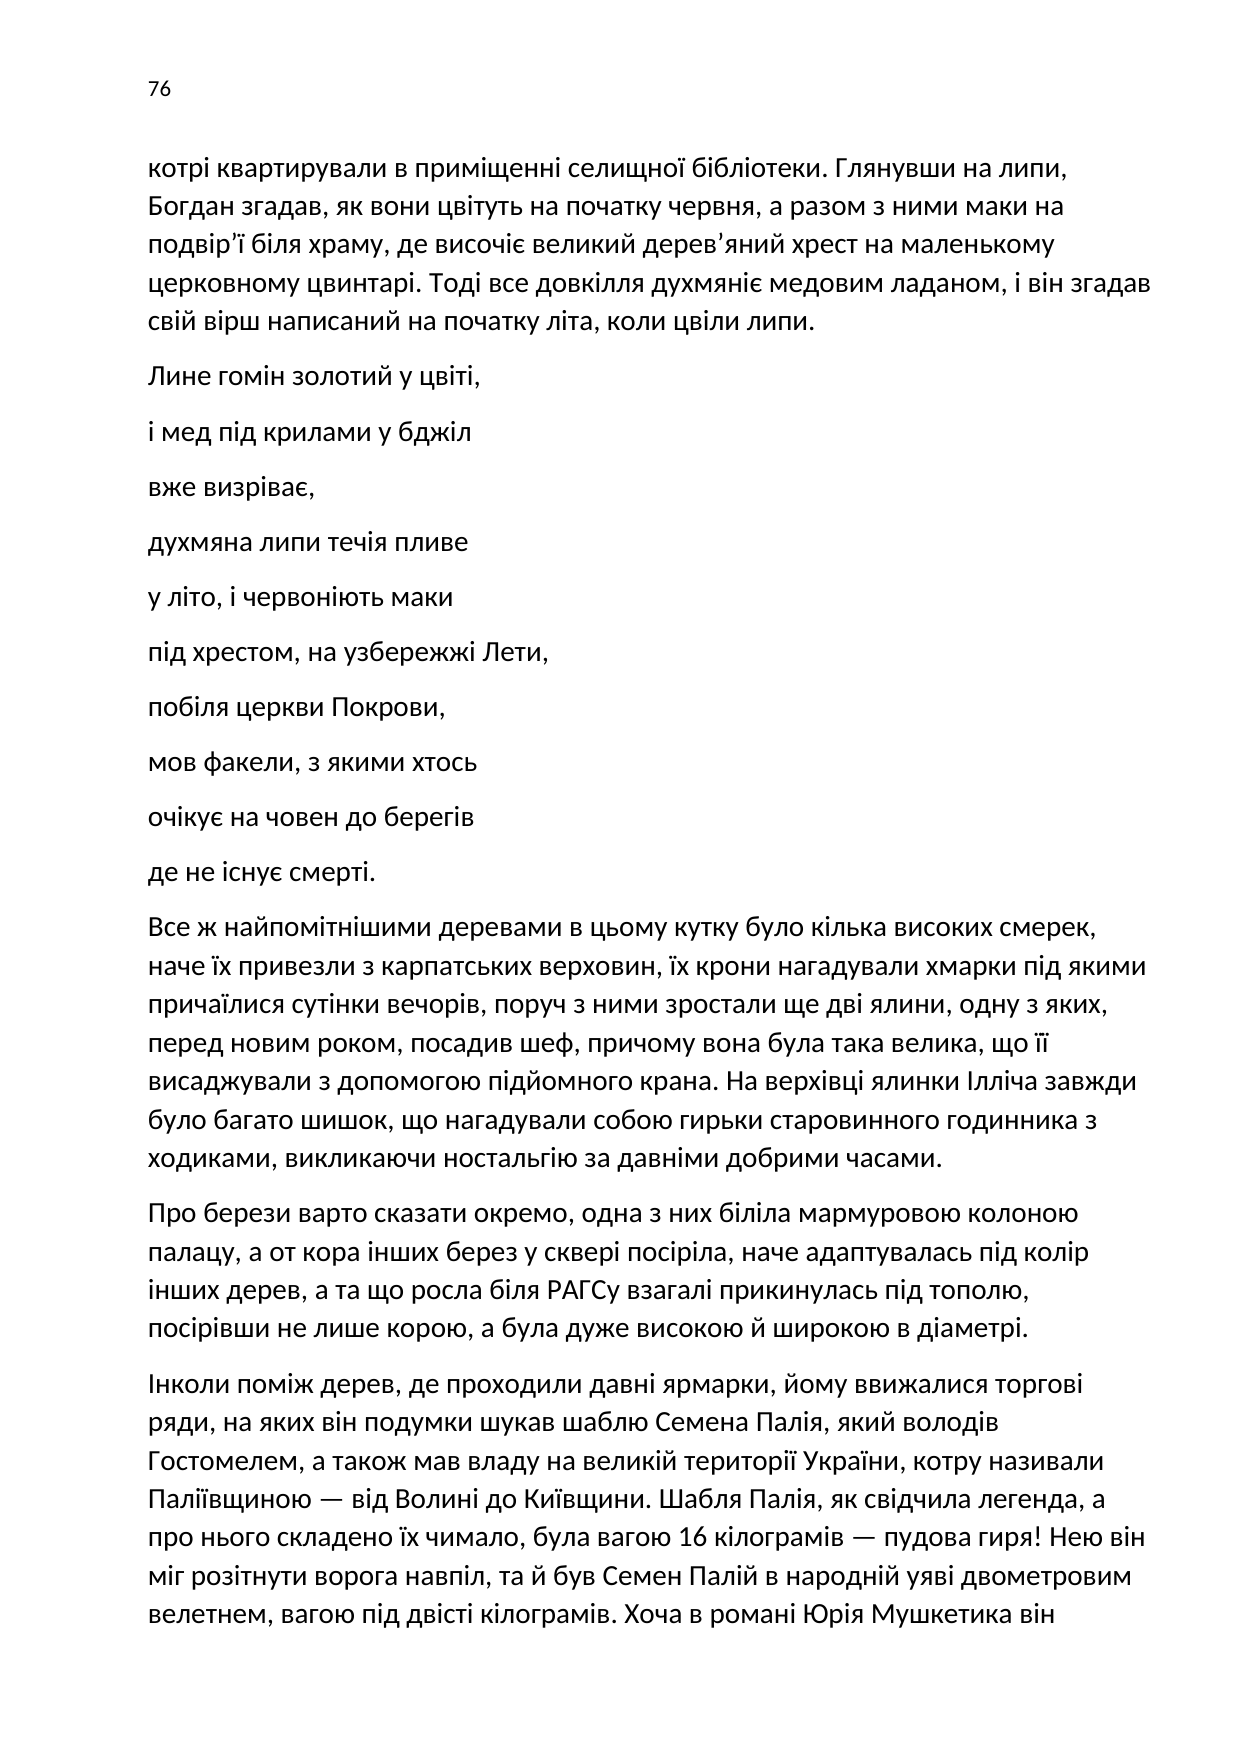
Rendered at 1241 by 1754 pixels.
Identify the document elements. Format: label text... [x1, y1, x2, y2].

text Про берези варто сказати окремо, одна з них біліла мармуровою колоною палацу, а от кора інших берез у сквері посіріла, наче адаптувалась під колір інших дерев, а та що росла біля РАГСу взагалі прикинулась під тополю, посірівши не лише корою, а була дуже високою й широкою в діаметрі. [148, 1194, 1152, 1345]
text і мед під крилами у бджіл [148, 413, 1152, 448]
text вже визріває, [148, 468, 1152, 503]
text у літо, і червоніють маки [148, 578, 1152, 613]
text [148, 1365, 1152, 1631]
text духмяна липи течія пливе [148, 523, 1152, 558]
text Все ж найпомітнішими деревами в цьому кутку було кілька високих смерек, наче їх привезли з карпатських верховин, їх крони нагадували хмарки під якими причаїлися сутінки вечорів, поруч з ними зростали ще дві ялини, одну з яких, перед новим роком, посадив шеф, причому вона була така велика, що її висаджували з допомогою підйомного крана. На верхівці ялинки Ілліча завжди було багато шишок, що нагадували собою гирьки старовинного годинника з ходиками, викликаючи ностальгію за давніми добрими часами. [148, 908, 1152, 1175]
text Лине гомін золотий у цвіті, [148, 357, 1152, 393]
text побіля церкви Покрови, [148, 688, 1152, 724]
text мов факели, з якими хтось [148, 743, 1152, 779]
text де не існує смерті. [148, 853, 1152, 889]
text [148, 149, 1152, 338]
text під хрестом, на узбережжі Лети, [148, 633, 1152, 669]
text очікує на човен до берегів [148, 798, 1152, 834]
